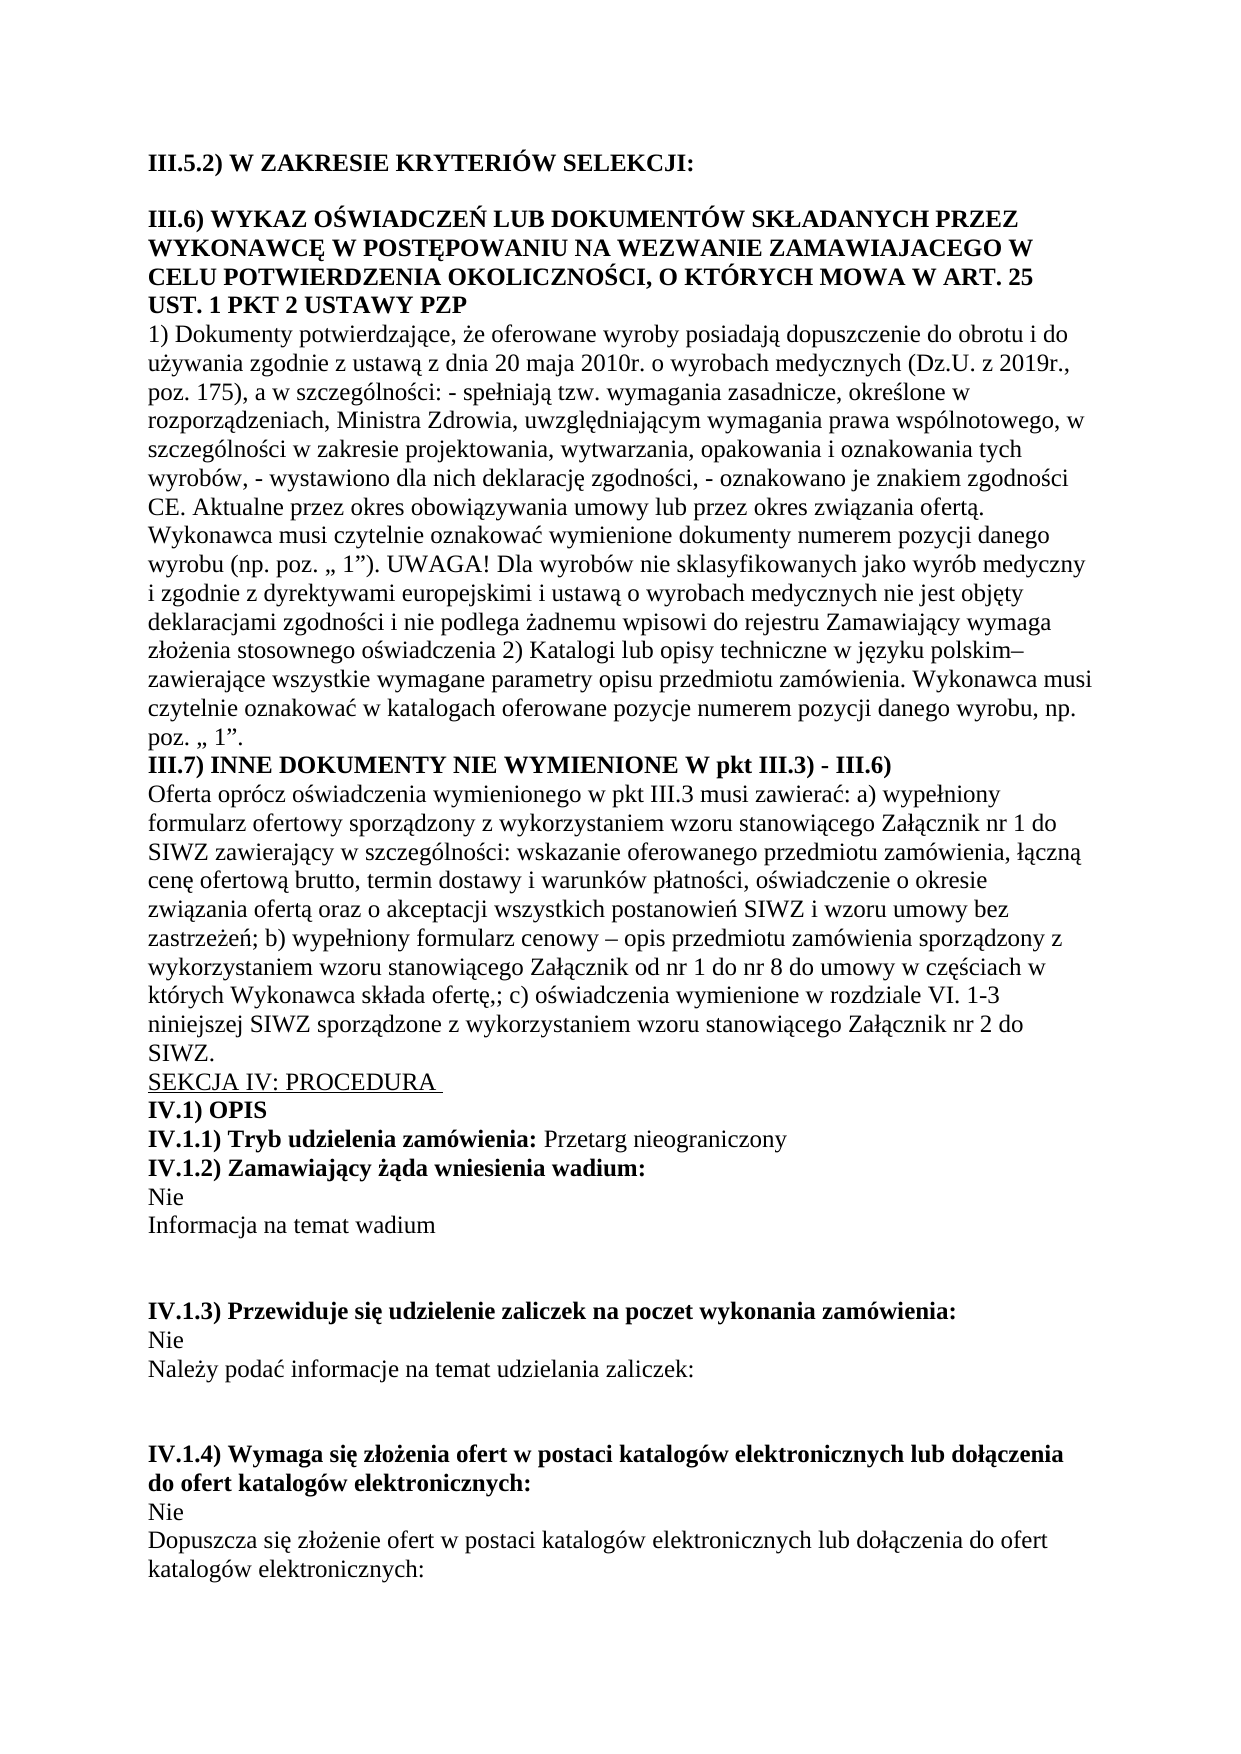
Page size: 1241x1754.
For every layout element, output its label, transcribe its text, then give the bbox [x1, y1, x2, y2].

text III.6) WYKAZ OŚWIADCZEŃ LUB DOKUMENTÓW SKŁADANYCH PRZEZ WYKONAWCĘ W POSTĘPOWANIU NA WEZWANIE ZAMAWIAJACEGO W CELU POTWIERDZENIA OKOLICZNOŚCI, O KTÓRYCH MOWA W ART. 25 UST. 1 PKT 2 USTAWY PZP [148, 204, 1093, 319]
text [148, 148, 1093, 204]
text III.7) INNE DOKUMENTY NIE WYMIENIONE W pkt III.3) - III.6) [148, 751, 1093, 779]
text Oferta oprócz oświadczenia wymienionego w pkt III.3 musi zawierać: a) wypełniony formularz ofertowy sporządzony z wykorzystaniem wzoru stanowiącego Załącznik nr 1 do SIWZ zawierający w szczególności: wskazanie oferowanego przedmiotu zamówienia, łączną cenę ofertową brutto, termin dostawy i warunków płatności, oświadczenie o okresie związania ofertą oraz o akceptacji wszystkich postanowień SIWZ i wzoru umowy bez zastrzeżeń; b) wypełniony formularz cenowy – opis przedmiotu zamówienia sporządzony z wykorzystaniem wzoru stanowiącego Załącznik od nr 1 do nr 8 do umowy w częściach w których Wykonawca składa ofertę,; c) oświadczenia wymienione w rozdziale VI. 1-3 niniejszej SIWZ sporządzone z wykorzystaniem wzoru stanowiącego Załącznik nr 2 do SIWZ. [148, 779, 1093, 1067]
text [148, 1497, 1093, 1583]
text 1) Dokumenty potwierdzające, że oferowane wyroby posiadają dopuszczenie do obrotu i do używania zgodnie z ustawą z dnia 20 maja 2010r. o wyrobach medycznych (Dz.U. z 2019r., poz. 175), a w szczególności: - spełniają tzw. wymagania zasadnicze, określone w rozporządzeniach, Ministra Zdrowia, uwzględniającym wymagania prawa wspólnotowego, w szczególności w zakresie projektowania, wytwarzania, opakowania i oznakowania tych wyrobów, - wystawiono dla nich deklarację zgodności, - oznakowano je znakiem zgodności CE. Aktualne przez okres obowiązywania umowy lub przez okres związania ofertą. Wykonawca musi czytelnie oznakować wymienione dokumenty numerem pozycji danego wyrobu (np. poz. „ 1”). UWAGA! Dla wyrobów nie sklasyfikowanych jako wyrób medyczny i zgodnie z dyrektywami europejskimi i ustawą o wyrobach medycznych nie jest objęty deklaracjami zgodności i nie podlega żadnemu wpisowi do rejestru Zamawiający wymaga złożenia stosownego oświadczenia 2) Katalogi lub opisy techniczne w języku polskim– zawierające wszystkie wymagane parametry opisu przedmiotu zamówienia. Wykonawca musi czytelnie oznakować w katalogach oferowane pozycje numerem pozycji danego wyrobu, np. poz. „ 1”. [148, 319, 1093, 751]
text IV.1.3) Przewiduje się udzielenie zaliczek na poczet wykonania zamówienia: [148, 1267, 1093, 1325]
text SEKCJA IV: PROCEDURA [148, 1067, 1093, 1096]
text IV.1.4) Wymaga się złożenia ofert w postaci katalogów elektronicznych lub dołączenia do ofert katalogów elektronicznych: [148, 1410, 1093, 1497]
text IV.1) OPIS IV.1.1) Tryb udzielenia zamówienia: Przetarg nieograniczony IV.1.2) Zamawiający żąda wniesienia wadium: [148, 1096, 1093, 1182]
text Nie Należy podać informacje na temat udzielania zaliczek: [148, 1325, 1093, 1410]
text Nie Informacja na temat wadium [148, 1182, 1093, 1267]
